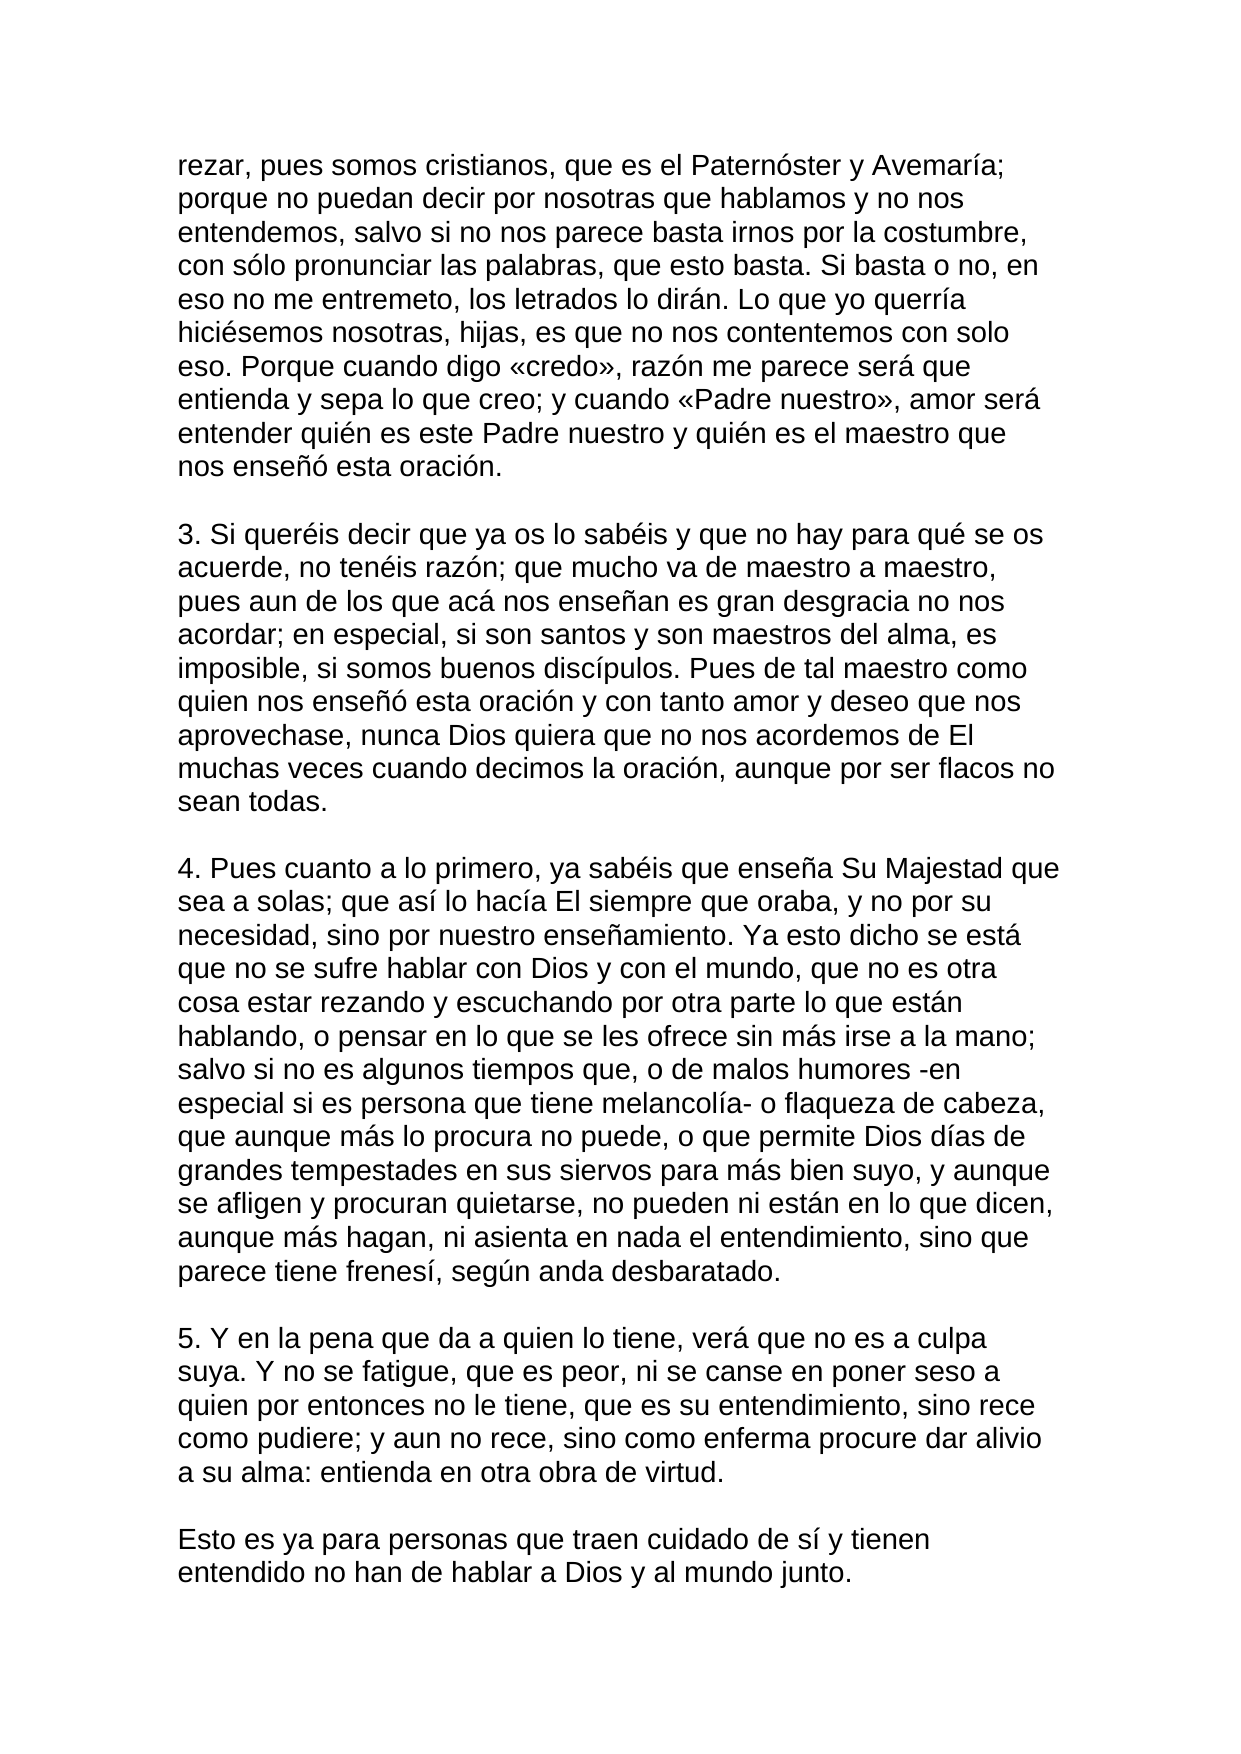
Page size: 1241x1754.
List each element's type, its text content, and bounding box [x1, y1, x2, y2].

text 3. Si queréis decir que ya os lo sabéis y que no hay para qué se os acuerde, no tenéis razón; que mucho va de maestro a maestro, pues aun de los que acá nos enseñan es gran desgracia no nos acordar; en especial, si son santos y son maestros del alma, es imposible, si somos buenos discípulos. Pues de tal maestro como quien nos enseñó esta oración y con tanto amor y deseo que nos aprovechase, nunca Dios quiera que no nos acordemos de El [177, 517, 1050, 751]
text 4. Pues cuanto a lo primero, ya sabéis que enseña Su Majestad que sea a solas; que así lo hacía El siempre que oraba, y no por su necesidad, sino por nuestro enseñamiento. Ya esto dicho se está que no se sufre hablar con Dios y con el mundo, que no es otra [177, 851, 1067, 985]
text muchas veces cuando decimos la oración, aunque por ser flacos no sean todas. [177, 752, 1062, 818]
text cosa estar rezando y escuchando por otra parte lo que están hablando, o pensar en lo que se les ofrece sin más irse a la mano; salvo si no es algunos tiempos que, o de malos humores -en especial si es persona que tiene melancolía- o flaqueza de cabeza, que aunque más lo procura no puede, o que permite Dios días de grandes tempestades en sus siervos para más bien suyo, y aunque se afligen y procuran quietarse, no pueden ni están en lo que dicen, aunque más hagan, ni asienta en nada el entendimiento, sino que parece tiene frenesí, según anda desbaratado. [177, 985, 1060, 1287]
text rezar, pues somos cristianos, que es el Paternóster y Avemaría; porque no puedan decir por nosotras que hablamos y no nos entendemos, salvo si no nos parece basta irnos por la costumbre, con sólo pronunciar las palabras, que esto basta. Si basta o no, en eso no me entremeto, los letrados lo dirán. Lo que yo querría hiciésemos nosotras, hijas, es que no nos contentemos con solo eso. Porque cuando digo «credo», razón me parece será que entienda y sepa lo que creo; y cuando «Padre nuestro», amor será entender quién es este Padre nuestro y quién es el maestro que nos enseñó esta oración. [177, 148, 1047, 483]
text Esto es ya para personas que traen cuidado de sí y tienen entendido no han de hablar a Dios y al mundo junto. [177, 1523, 937, 1589]
text 5. Y en la pena que da a quien lo tiene, verá que no es a culpa suya. Y no se fatigue, que es peor, ni se canse en poner seso a quien por entonces no le tiene, que es su entendimiento, sino rece como pudiere; y aun no rece, sino como enferma procure dar alivio a su alma: entienda en otra obra de virtud. [177, 1321, 1049, 1488]
